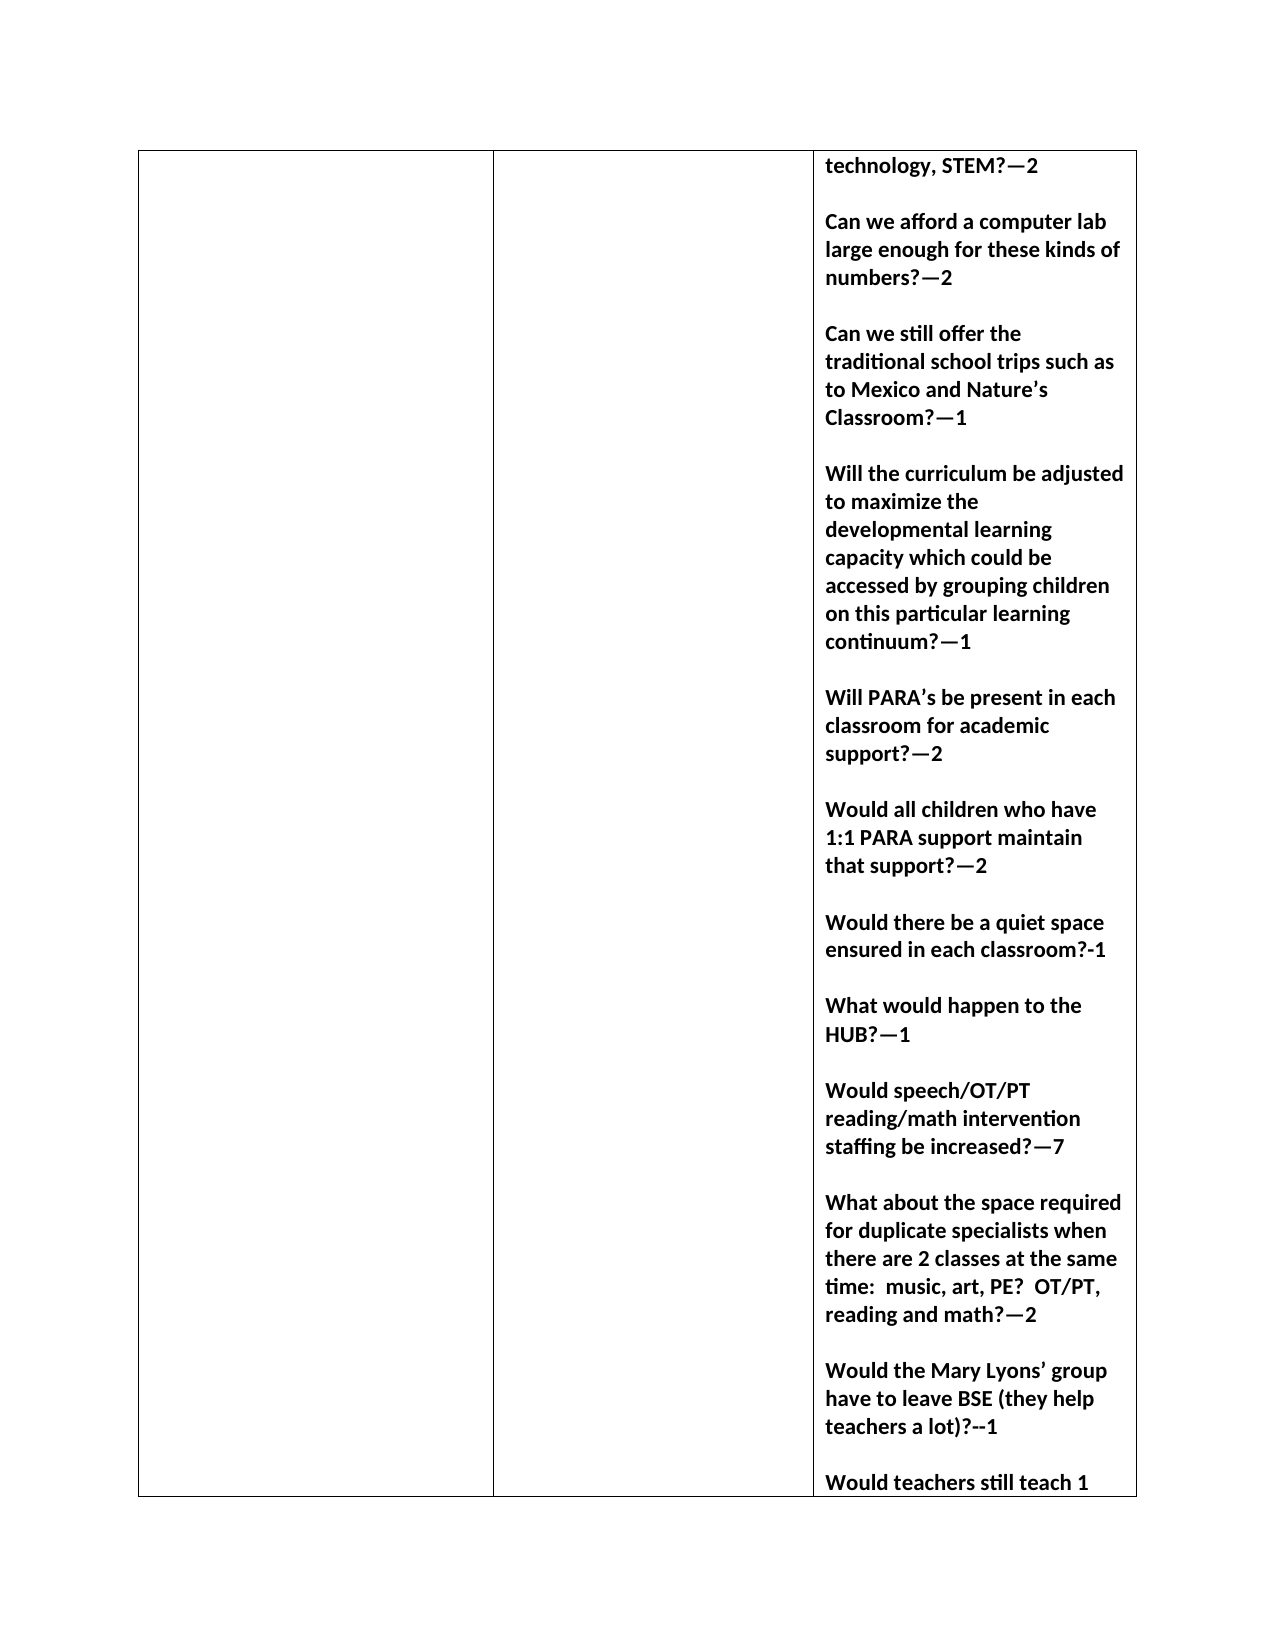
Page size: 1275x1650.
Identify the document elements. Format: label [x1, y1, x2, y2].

table_cell [494, 151, 813, 1496]
table_cell [814, 151, 1136, 1496]
table_cell [139, 151, 493, 1496]
